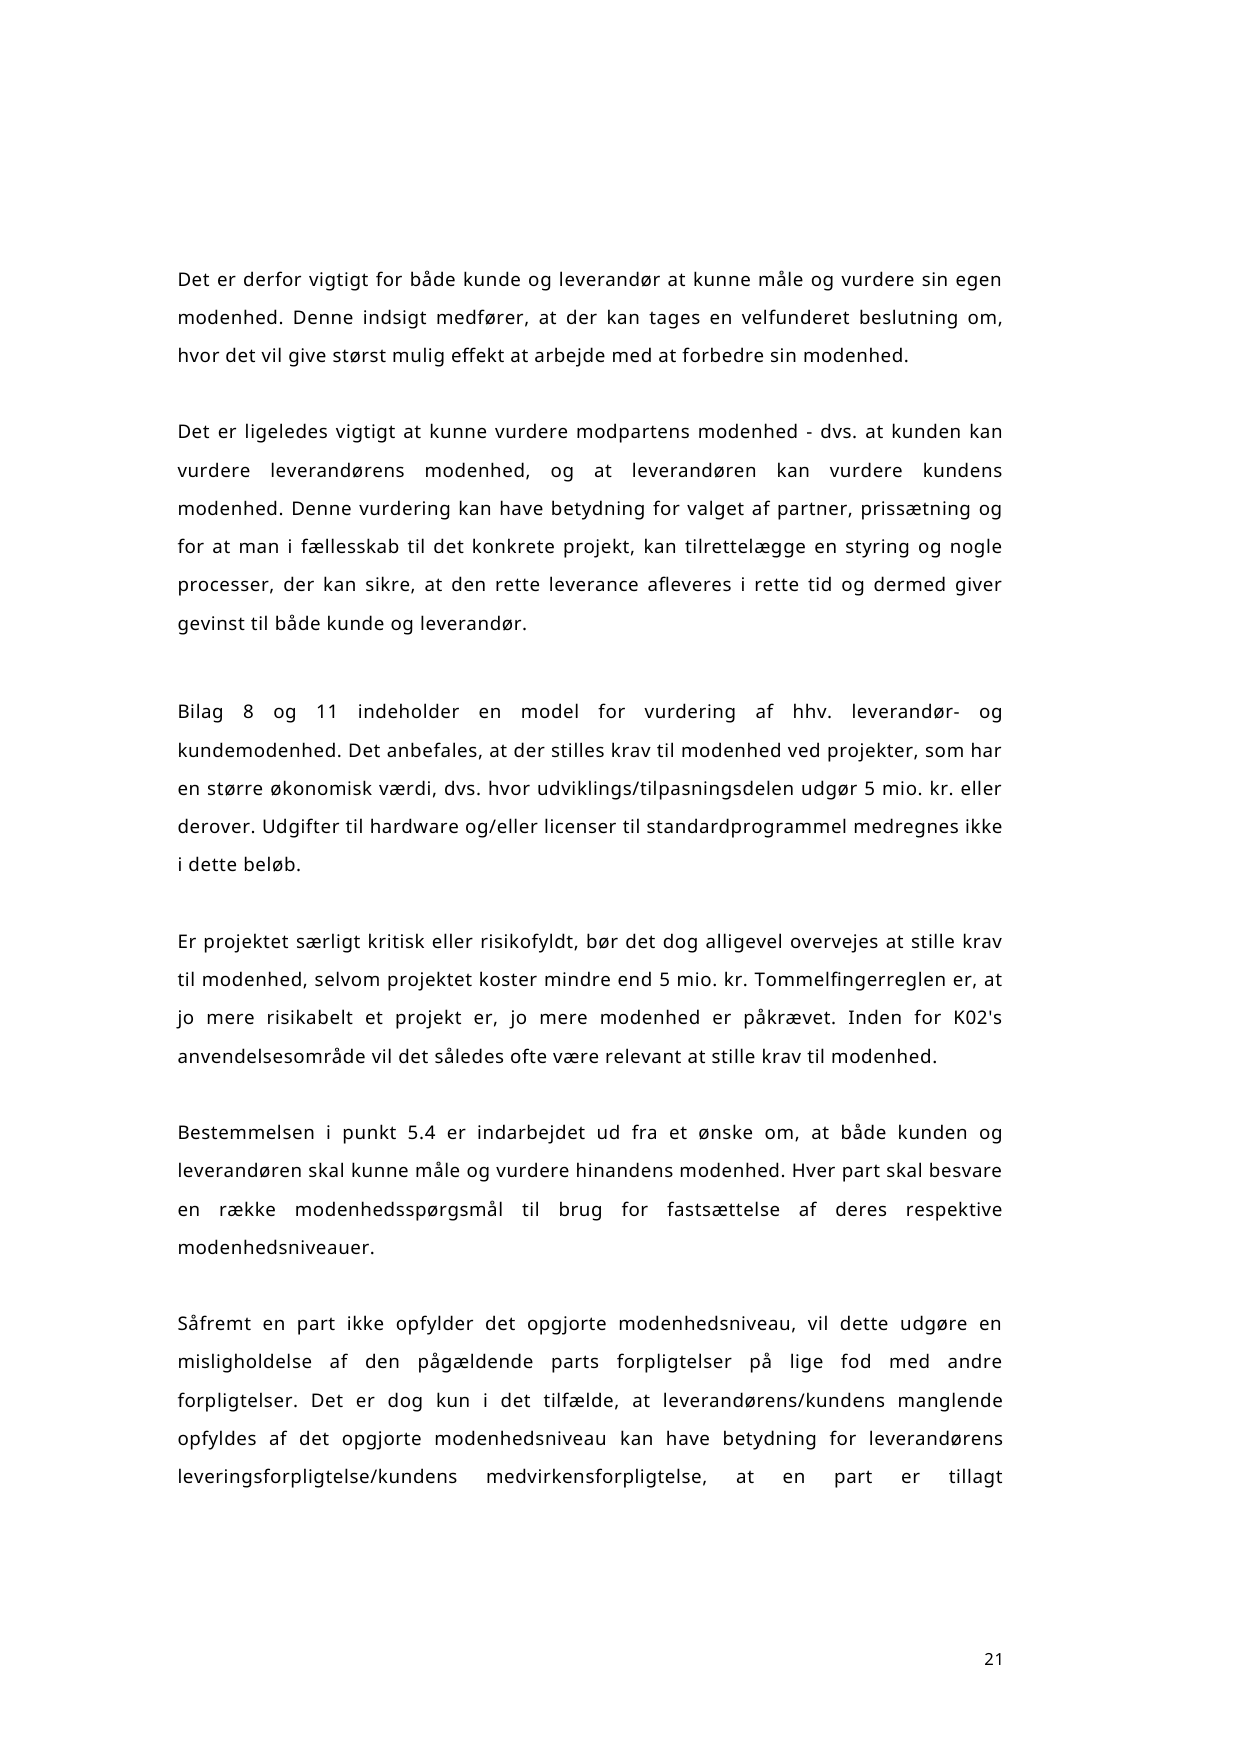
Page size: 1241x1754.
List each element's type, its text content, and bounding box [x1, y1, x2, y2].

text Er projektet særligt kritisk eller risikofyldt, bør det dog alligevel overvejes at stille krav til modenhed, selvom projektet koster mindre end 5 mio. kr. Tommelfingerreglen er, at jo mere risikabelt et projekt er, jo mere modenhed er påkrævet. Inden for K02's anvendelsesområde vil det således ofte være relevant at stille krav til modenhed. [177, 928, 1004, 1068]
text Bestemmelsen i punkt 5.4 er indarbejdet ud fra et ønske om, at både kunden og leverandøren skal kunne måle og vurdere hinandens modenhed. Hver part skal besvare en række modenhedsspørgsmål til brug for fastsættelse af deres respektive modenhedsniveauer. [177, 1119, 1004, 1259]
text Det er ligeledes vigtigt at kunne vurdere modpartens modenhed - dvs. at kunden kan vurdere leverandørens modenhed, og at leverandøren kan vurdere kundens modenhed. Denne vurdering kan have betydning for valget af partner, prissætning og for at man i fællesskab til det konkrete projekt, kan tilrettelægge en styring og nogle processer, der kan sikre, at den rette leverance afleveres i rette tid og dermed giver gevinst til både kunde og leverandør. [177, 419, 1004, 635]
text Bilag 8 og 11 indeholder en model for vurdering af hhv. leverandør- og kundemodenhed. Det anbefales, at der stilles krav til modenhed ved projekter, som har en større økonomisk værdi, dvs. hvor udviklings/tilpasningsdelen udgør 5 mio. kr. eller derover. Udgifter til hardware og/eller licenser til standardprogrammel medregnes ikke i dette beløb. [177, 699, 1004, 877]
text Det er derfor vigtigt for både kunde og leverandør at kunne måle og vurdere sin egen modenhed. Denne indsigt medfører, at der kan tages en velfunderet beslutning om, hvor det vil give størst mulig effekt at arbejde med at forbedre sin modenhed. [177, 266, 1004, 368]
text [177, 1311, 1004, 1489]
